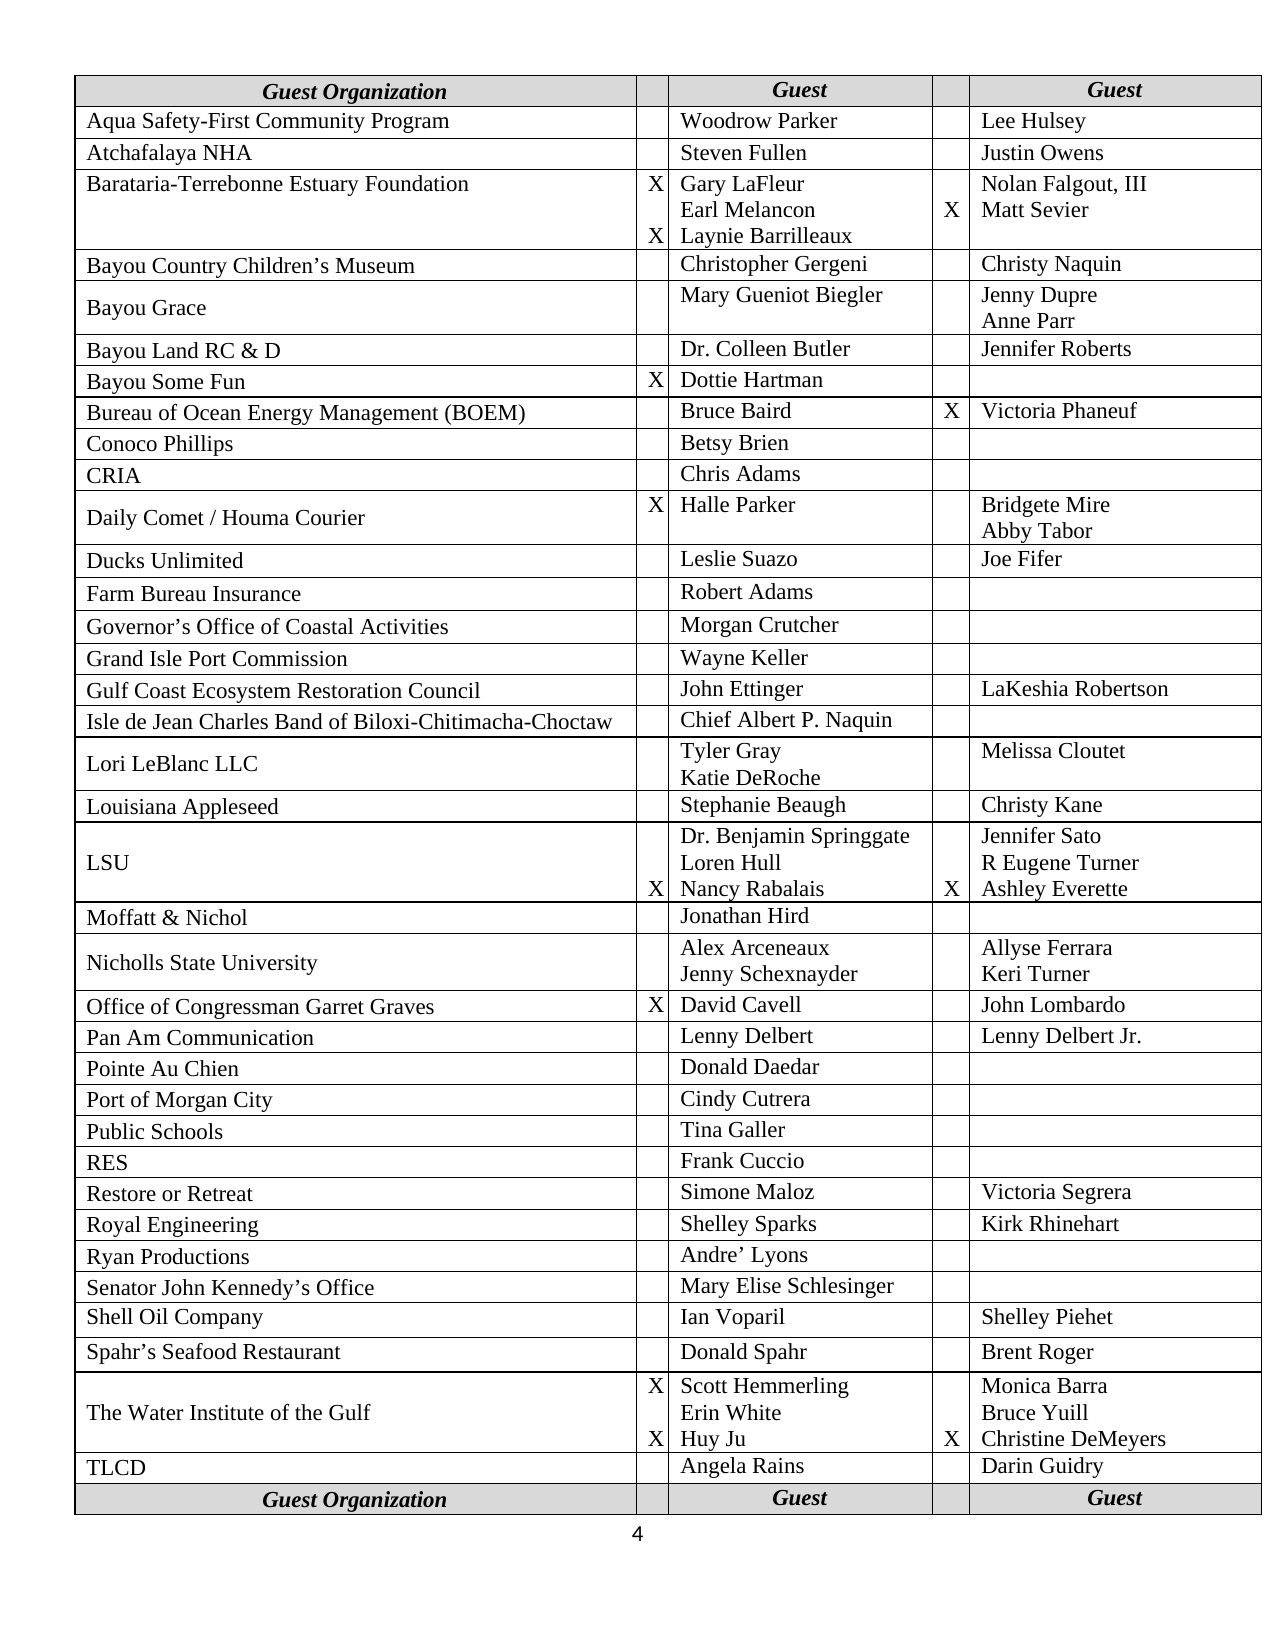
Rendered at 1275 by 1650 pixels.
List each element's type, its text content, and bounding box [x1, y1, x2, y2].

table_cell Victoria Segrera [970, 1178, 1261, 1208]
table_cell CRIA [76, 460, 636, 490]
table_cell Guest [970, 76, 1261, 106]
table_cell [637, 335, 668, 365]
table_cell [933, 366, 969, 396]
table_cell Leslie Suazo [669, 545, 932, 577]
table_cell [637, 1053, 668, 1083]
table_cell [933, 250, 969, 280]
table_cell Woodrow Parker [669, 107, 932, 137]
table_cell Lori LeBlanc LLC [76, 738, 636, 790]
table_cell [970, 460, 1261, 490]
table_cell Guest Organization [76, 76, 636, 106]
table_cell [637, 1210, 668, 1240]
table_cell Gulf Coast Ecosystem Restoration Council [76, 675, 636, 705]
table_cell [970, 578, 1261, 610]
table_cell Wayne Keller [669, 644, 932, 674]
table_cell Restore or Retreat [76, 1178, 636, 1208]
table_cell [637, 706, 668, 736]
table_cell Steven Fullen [669, 139, 932, 169]
table_cell Dottie Hartman [669, 366, 932, 396]
table_cell Monica Barra Bruce Yuill Christine DeMeyers [970, 1373, 1261, 1452]
table_cell Grand Isle Port Commission [76, 644, 636, 674]
table_cell X [637, 823, 668, 901]
table_cell [933, 335, 969, 365]
table_cell Chief Albert P. Naquin [669, 706, 932, 736]
table_cell Conoco Phillips [76, 429, 636, 459]
table_cell [933, 991, 969, 1021]
table_cell Farm Bureau Insurance [76, 578, 636, 610]
table_cell [933, 644, 969, 674]
table_cell Governor’s Office of Coastal Activities [76, 611, 636, 643]
table_cell Mary Elise Schlesinger [669, 1272, 932, 1302]
table_cell Betsy Brien [669, 429, 932, 459]
table_cell Dr. Colleen Butler [669, 335, 932, 365]
table_cell Joe Fifer [970, 545, 1261, 577]
table_cell Ian Voparil [669, 1303, 932, 1337]
table_cell Daily Comet / Houma Courier [76, 491, 636, 544]
table_cell [933, 139, 969, 169]
table_cell Isle de Jean Charles Band of Biloxi-Chitimacha-Choctaw [76, 706, 636, 736]
table_cell X [933, 823, 969, 901]
table_cell Frank Cuccio [669, 1147, 932, 1177]
table_cell TLCD [76, 1453, 636, 1483]
table_cell Halle Parker [669, 491, 932, 544]
table_cell Dr. Benjamin Springgate Loren Hull Nancy Rabalais [669, 823, 932, 901]
table_cell Bayou Country Children’s Museum [76, 250, 636, 280]
table_cell [637, 281, 668, 334]
table_cell [933, 1116, 969, 1146]
table_cell [933, 76, 969, 106]
table_cell [637, 1178, 668, 1208]
table_cell Guest [970, 1484, 1261, 1514]
table_cell X X [637, 1373, 668, 1452]
table_cell [637, 1338, 668, 1371]
table_cell Shelley Piehet [970, 1303, 1261, 1337]
table_cell [637, 1147, 668, 1177]
table_cell Jennifer Roberts [970, 335, 1261, 365]
table_cell Aqua Safety-First Community Program [76, 107, 636, 137]
table_cell [637, 545, 668, 577]
table_cell [970, 1116, 1261, 1146]
table_cell [933, 1147, 969, 1177]
table_cell [637, 460, 668, 490]
table_cell John Lombardo [970, 991, 1261, 1021]
table_cell Guest [669, 76, 932, 106]
table_cell [637, 934, 668, 990]
table_cell [970, 1241, 1261, 1271]
table_cell [933, 706, 969, 736]
table_cell Lenny Delbert [669, 1022, 932, 1052]
table_cell [933, 1303, 969, 1337]
table_cell [933, 1210, 969, 1240]
table_cell Jonathan Hird [669, 903, 932, 933]
table_cell [970, 1147, 1261, 1177]
table_cell [970, 903, 1261, 933]
table_cell Donald Spahr [669, 1338, 932, 1371]
table_cell [970, 1272, 1261, 1302]
table_cell Kirk Rhinehart [970, 1210, 1261, 1240]
table_cell Bayou Grace [76, 281, 636, 334]
table_cell Christopher Gergeni [669, 250, 932, 280]
table_cell Mary Gueniot Biegler [669, 281, 932, 334]
table_cell John Ettinger [669, 675, 932, 705]
table_cell Public Schools [76, 1116, 636, 1146]
table_cell Bridgete Mire Abby Tabor [970, 491, 1261, 544]
table_cell [933, 1484, 969, 1514]
table_cell Robert Adams [669, 578, 932, 610]
table_cell Nicholls State University [76, 934, 636, 990]
table_cell X X [637, 170, 668, 249]
table_cell [933, 675, 969, 705]
table_cell Bayou Land RC & D [76, 335, 636, 365]
table_cell Pointe Au Chien [76, 1053, 636, 1083]
table_cell [637, 139, 668, 169]
table_cell [933, 1241, 969, 1271]
table_cell [637, 1085, 668, 1115]
table_cell [970, 1085, 1261, 1115]
table_cell [637, 107, 668, 137]
table_cell Nolan Falgout, III Matt Sevier [970, 170, 1261, 249]
table_cell Stephanie Beaugh [669, 791, 932, 821]
table_cell [933, 1178, 969, 1208]
table_cell [933, 1085, 969, 1115]
table_cell [933, 545, 969, 577]
table_cell Shelley Sparks [669, 1210, 932, 1240]
table_cell Spahr’s Seafood Restaurant [76, 1338, 636, 1371]
table_cell Shell Oil Company [76, 1303, 636, 1337]
table_cell [933, 281, 969, 334]
table_cell Office of Congressman Garret Graves [76, 991, 636, 1021]
table_cell Tina Galler [669, 1116, 932, 1146]
table_cell [933, 1272, 969, 1302]
table_cell Bureau of Ocean Energy Management (BOEM) [76, 398, 636, 428]
table_cell Scott Hemmerling Erin White Huy Ju [669, 1373, 932, 1452]
table_cell LSU [76, 823, 636, 901]
table_cell Port of Morgan City [76, 1085, 636, 1115]
table_cell [637, 1022, 668, 1052]
table_cell X [637, 491, 668, 544]
table_cell [637, 1116, 668, 1146]
table_cell X [933, 1373, 969, 1452]
table_cell Louisiana Appleseed [76, 791, 636, 821]
table_cell [637, 398, 668, 428]
table_cell [933, 460, 969, 490]
table_cell [637, 1484, 668, 1514]
table_cell The Water Institute of the Gulf [76, 1373, 636, 1452]
table_cell Barataria-Terrebonne Estuary Foundation [76, 170, 636, 249]
table_cell [637, 1453, 668, 1483]
table_cell [933, 1453, 969, 1483]
table_cell [637, 1303, 668, 1337]
table_cell [637, 250, 668, 280]
table_cell David Cavell [669, 991, 932, 1021]
table_cell Guest [669, 1484, 932, 1514]
table_cell [933, 611, 969, 643]
table_cell [637, 644, 668, 674]
table_cell X [933, 398, 969, 428]
table_cell Senator John Kennedy’s Office [76, 1272, 636, 1302]
table_cell [970, 429, 1261, 459]
table_cell [933, 578, 969, 610]
table_cell [970, 644, 1261, 674]
table_cell [933, 1053, 969, 1083]
table_cell [933, 1022, 969, 1052]
table_cell LaKeshia Robertson [970, 675, 1261, 705]
table_cell Tyler Gray Katie DeRoche [669, 738, 932, 790]
table_cell [637, 611, 668, 643]
table_cell [637, 738, 668, 790]
table_cell [933, 1338, 969, 1371]
table_cell [933, 934, 969, 990]
table_cell Christy Kane [970, 791, 1261, 821]
table_cell Christy Naquin [970, 250, 1261, 280]
table_cell [970, 706, 1261, 736]
table_cell [637, 578, 668, 610]
table_cell Victoria Phaneuf [970, 398, 1261, 428]
table_cell X [637, 991, 668, 1021]
table_cell Justin Owens [970, 139, 1261, 169]
table_cell Donald Daedar [669, 1053, 932, 1083]
table_cell Morgan Crutcher [669, 611, 932, 643]
table_cell Royal Engineering [76, 1210, 636, 1240]
table_cell Gary LaFleur Earl Melancon Laynie Barrilleaux [669, 170, 932, 249]
table_cell [637, 1241, 668, 1271]
table_cell Darin Guidry [970, 1453, 1261, 1483]
table_cell [637, 675, 668, 705]
table_cell Lee Hulsey [970, 107, 1261, 137]
table_cell [933, 903, 969, 933]
table_cell [933, 791, 969, 821]
table_cell [637, 1272, 668, 1302]
table_cell [637, 76, 668, 106]
table_cell Guest Organization [76, 1484, 636, 1514]
table_cell [970, 1053, 1261, 1083]
table_cell Allyse Ferrara Keri Turner [970, 934, 1261, 990]
table_cell Chris Adams [669, 460, 932, 490]
table_cell Bruce Baird [669, 398, 932, 428]
table_cell Pan Am Communication [76, 1022, 636, 1052]
table_cell Angela Rains [669, 1453, 932, 1483]
table_cell RES [76, 1147, 636, 1177]
table_cell [637, 429, 668, 459]
table_cell Jennifer Sato R Eugene Turner Ashley Everette [970, 823, 1261, 901]
table_cell [637, 791, 668, 821]
table_cell X [637, 366, 668, 396]
table_cell Cindy Cutrera [669, 1085, 932, 1115]
table_cell [933, 491, 969, 544]
table_cell [933, 429, 969, 459]
table_cell Brent Roger [970, 1338, 1261, 1371]
table_cell Bayou Some Fun [76, 366, 636, 396]
table_cell [637, 903, 668, 933]
table_cell [970, 366, 1261, 396]
table_cell X [933, 170, 969, 249]
table_cell Melissa Cloutet [970, 738, 1261, 790]
table_cell Alex Arceneaux Jenny Schexnayder [669, 934, 932, 990]
table_cell [970, 611, 1261, 643]
table_cell [933, 107, 969, 137]
table_cell Andre’ Lyons [669, 1241, 932, 1271]
table_cell Jenny Dupre Anne Parr [970, 281, 1261, 334]
table_cell [933, 738, 969, 790]
table_cell Moffatt & Nichol [76, 903, 636, 933]
table_cell Ducks Unlimited [76, 545, 636, 577]
table_cell Atchafalaya NHA [76, 139, 636, 169]
table_cell Simone Maloz [669, 1178, 932, 1208]
table_cell Ryan Productions [76, 1241, 636, 1271]
table_cell Lenny Delbert Jr. [970, 1022, 1261, 1052]
